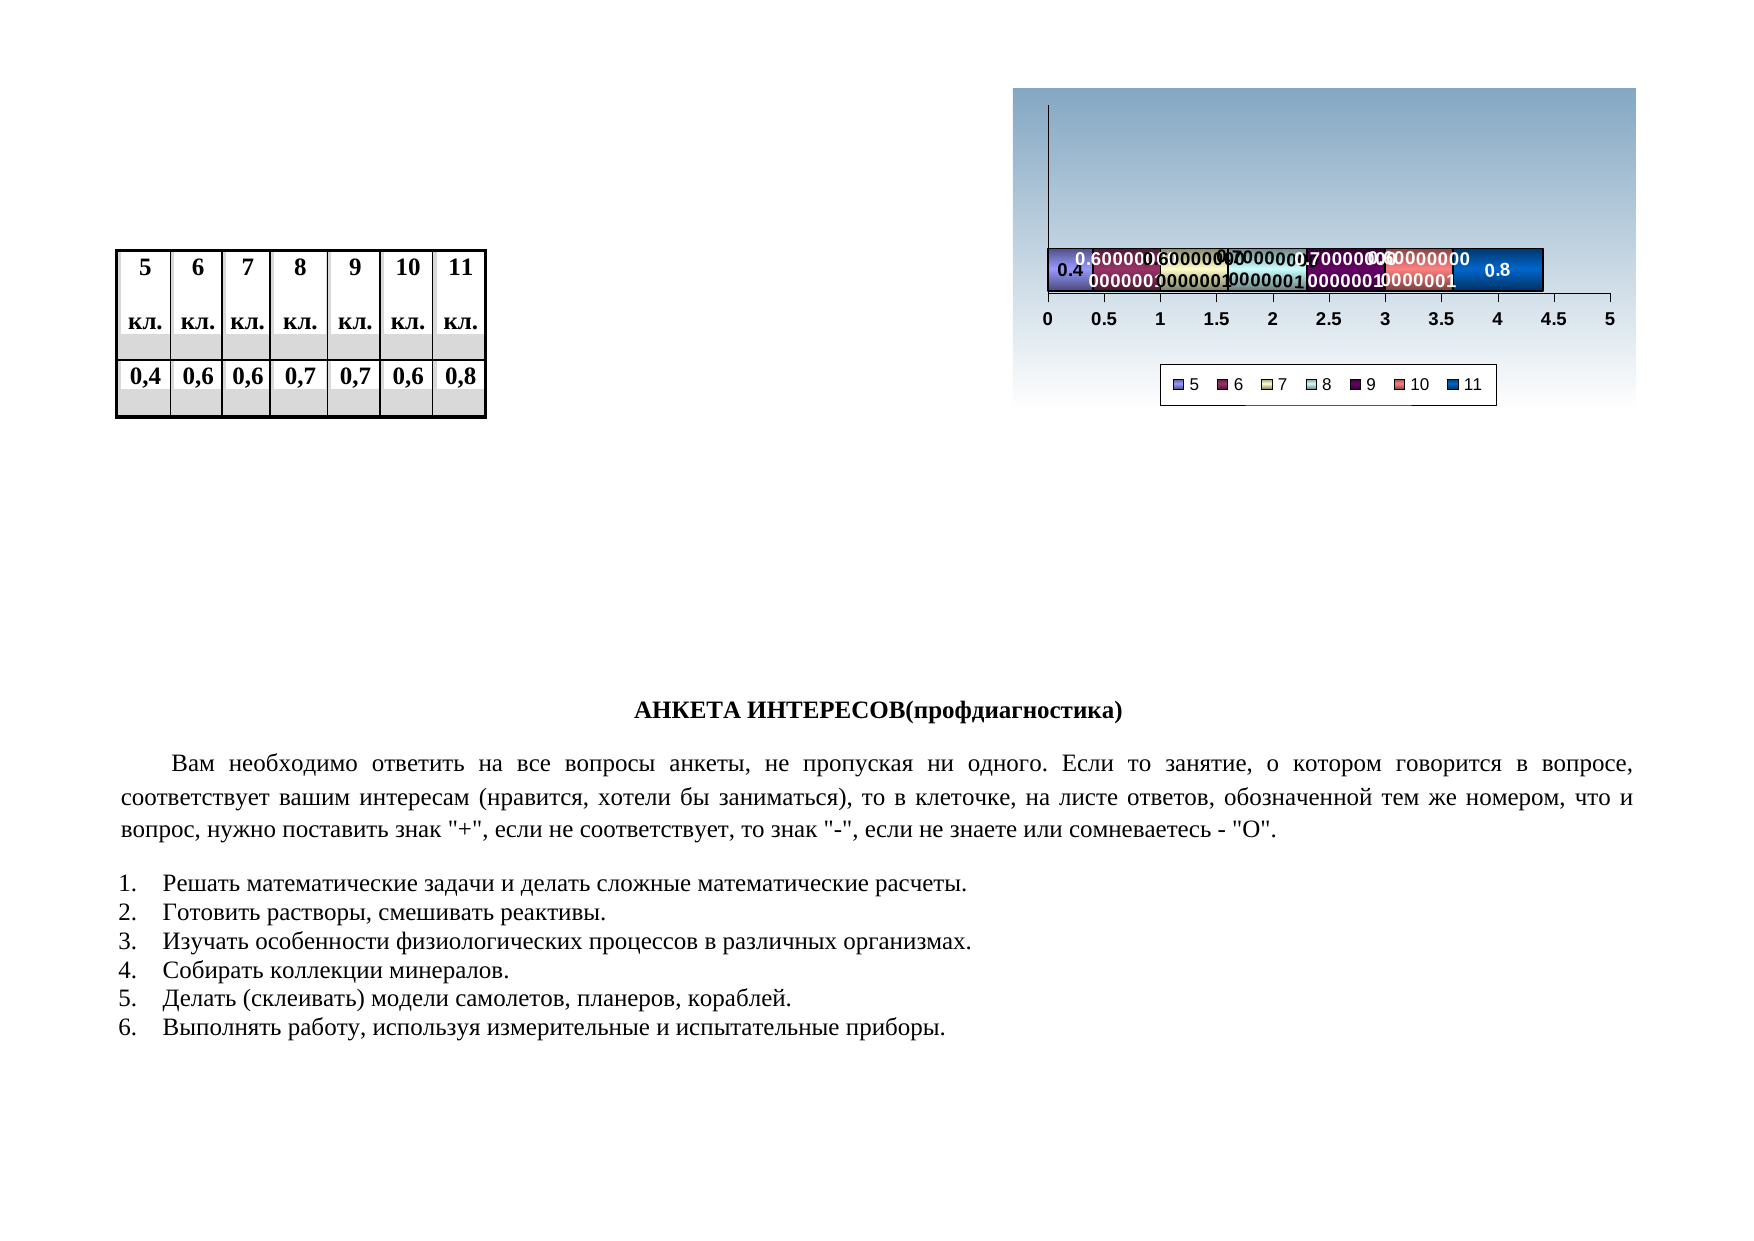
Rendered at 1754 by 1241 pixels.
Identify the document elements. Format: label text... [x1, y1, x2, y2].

table_cell 0,8 [433, 361, 484, 415]
list Изучать особенности физиологических процессов в различных организмах. [118, 926, 1636, 955]
table_cell 0,4 [118, 361, 170, 415]
text АНКЕТА ИНТЕРЕСОВ(профдиагностика) [121, 695, 1636, 723]
list Собирать коллекции минералов. [118, 955, 1636, 983]
table_cell 0,7 [271, 361, 327, 415]
table_header 8 кл. [271, 252, 327, 359]
table_cell 0,6 [223, 361, 269, 415]
table_header 10 кл. [381, 252, 432, 359]
table_header 7 кл. [223, 252, 269, 359]
table_cell 0,7 [328, 361, 379, 415]
list Делать (склеивать) модели самолетов, планеров, кораблей. [118, 983, 1636, 1012]
table_header 9 кл. [328, 252, 379, 359]
table_header 11 кл. [433, 252, 484, 359]
list Решать математические задачи и делать сложные математические расчеты. [118, 868, 1636, 897]
table_header 6 кл. [171, 252, 221, 359]
text Вам необходимо ответить на все вопросы анкеты, не пропуская ни одного. Если то занятие, о котором говорится в вопросе, соответствует вашим интересам (нравится, хотели бы заниматься), то в клеточке, на листе ответов, обозначенной тем же номером, что и вопрос, нужно поставить знак "+", если не соответствует, то знак "-", если не знаете или сомневаетесь - "О". [121, 748, 1636, 843]
table_header 5 кл. [118, 252, 170, 359]
table_cell 0,6 [171, 361, 221, 415]
list Выполнять работу, используя измерительные и испытательные приборы. [118, 1012, 1636, 1041]
list Готовить растворы, смешивать реактивы. [118, 897, 1636, 926]
table_cell 0,6 [381, 361, 432, 415]
